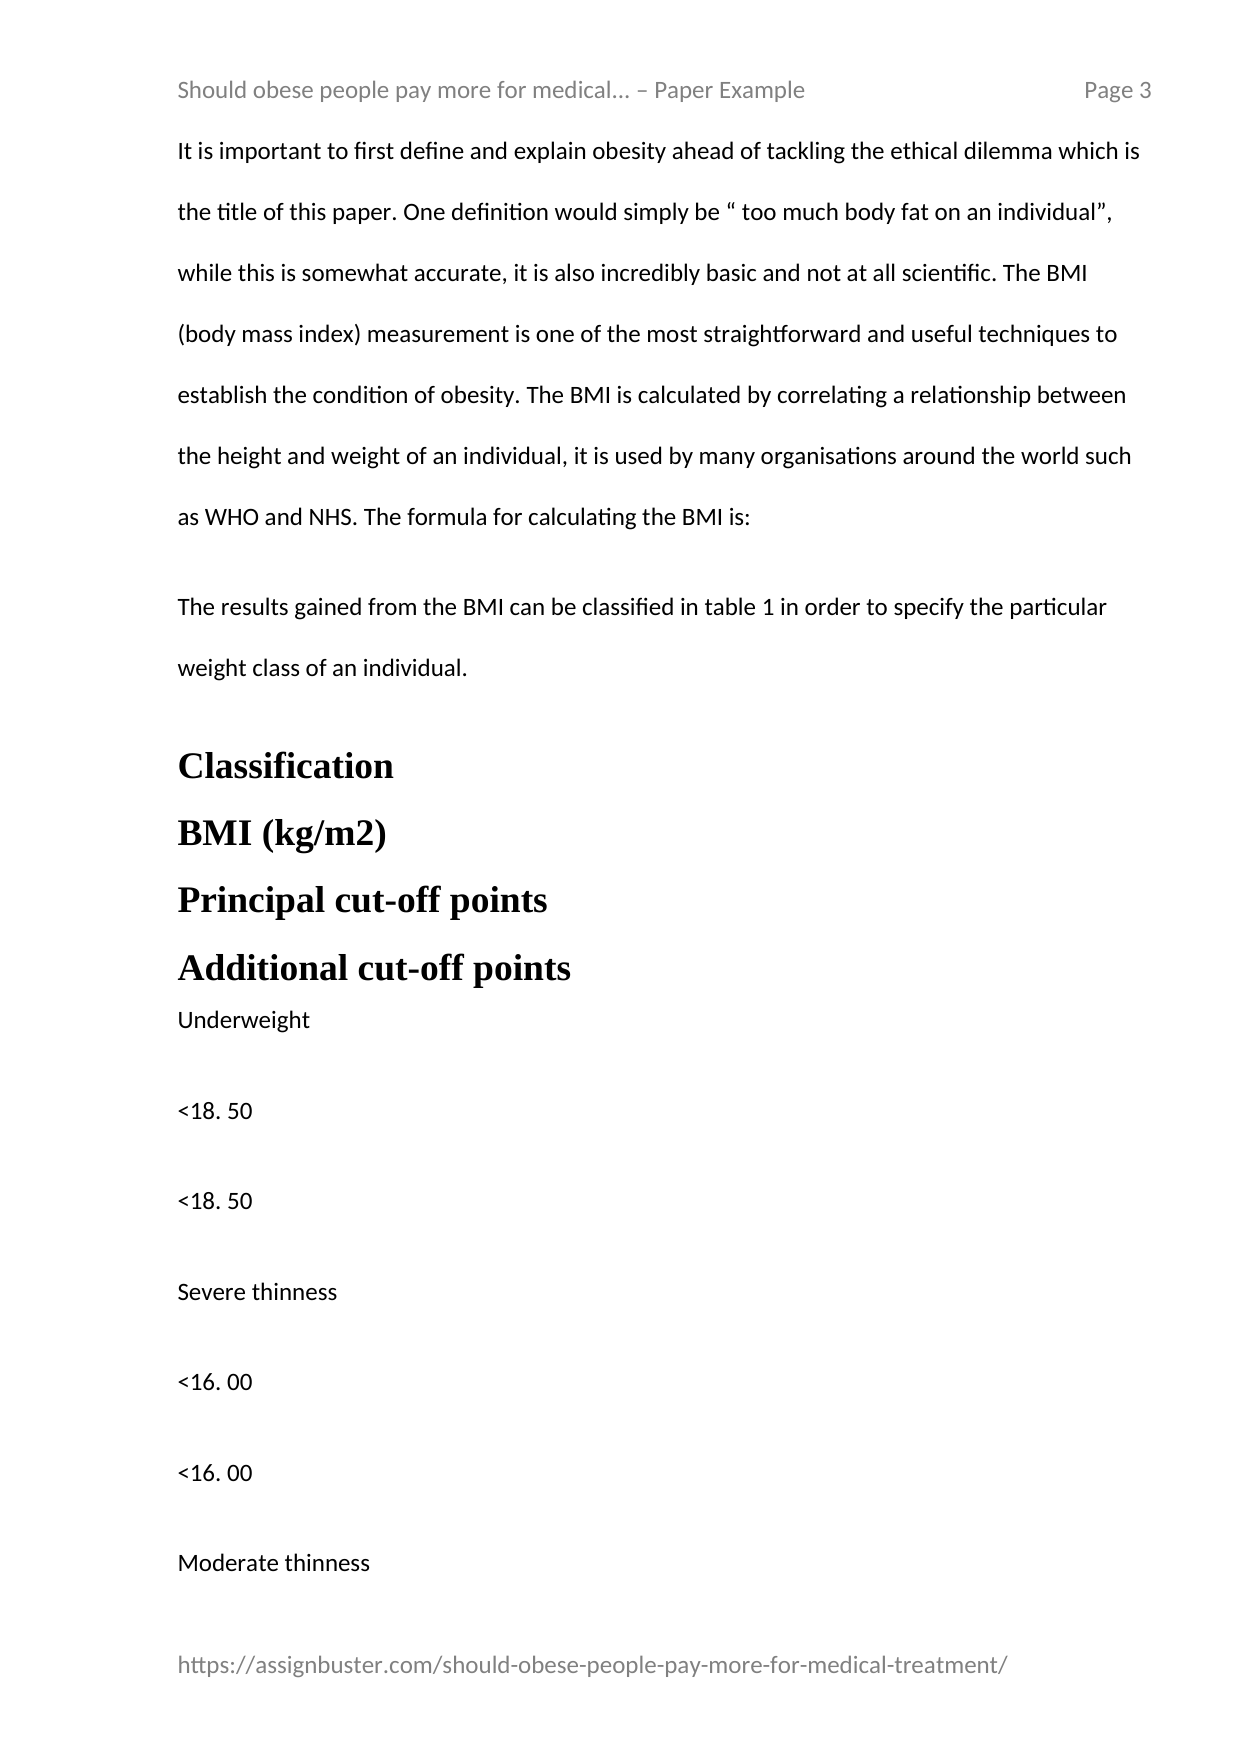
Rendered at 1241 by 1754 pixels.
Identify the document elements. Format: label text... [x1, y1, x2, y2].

text The results gained from the BMI can be classified in table 1 in order to specify the particular weight class of an individual. [177, 592, 1152, 683]
text <18. 50 [177, 1095, 1152, 1125]
subtitle Additional cut-off points [177, 945, 1152, 988]
text <16. 00 [177, 1366, 1152, 1397]
text <18. 50 [177, 1185, 1152, 1216]
text Moderate thinness [177, 1547, 1152, 1578]
subtitle Principal cut-off points [177, 878, 1152, 921]
subtitle Classification [177, 743, 1152, 786]
subtitle BMI (kg/m2) [177, 811, 1152, 854]
text Severe thinness [177, 1276, 1152, 1306]
text <16. 00 [177, 1457, 1152, 1487]
text Underweight [177, 1004, 1152, 1035]
text It is important to first define and explain obesity ahead of tackling the ethical dilemma which is the title of this paper. One definition would simply be “ too much body fat on an individual”, while this is somewhat accurate, it is also incredibly basic and not at all scientific. The BMI (body mass index) measurement is one of the most straightforward and useful techniques to establish the condition of obesity. The BMI is calculated by correlating a relationship between the height and weight of an individual, it is used by many organisations around the world such as WHO and NHS. The formula for calculating the BMI is: [177, 135, 1152, 532]
